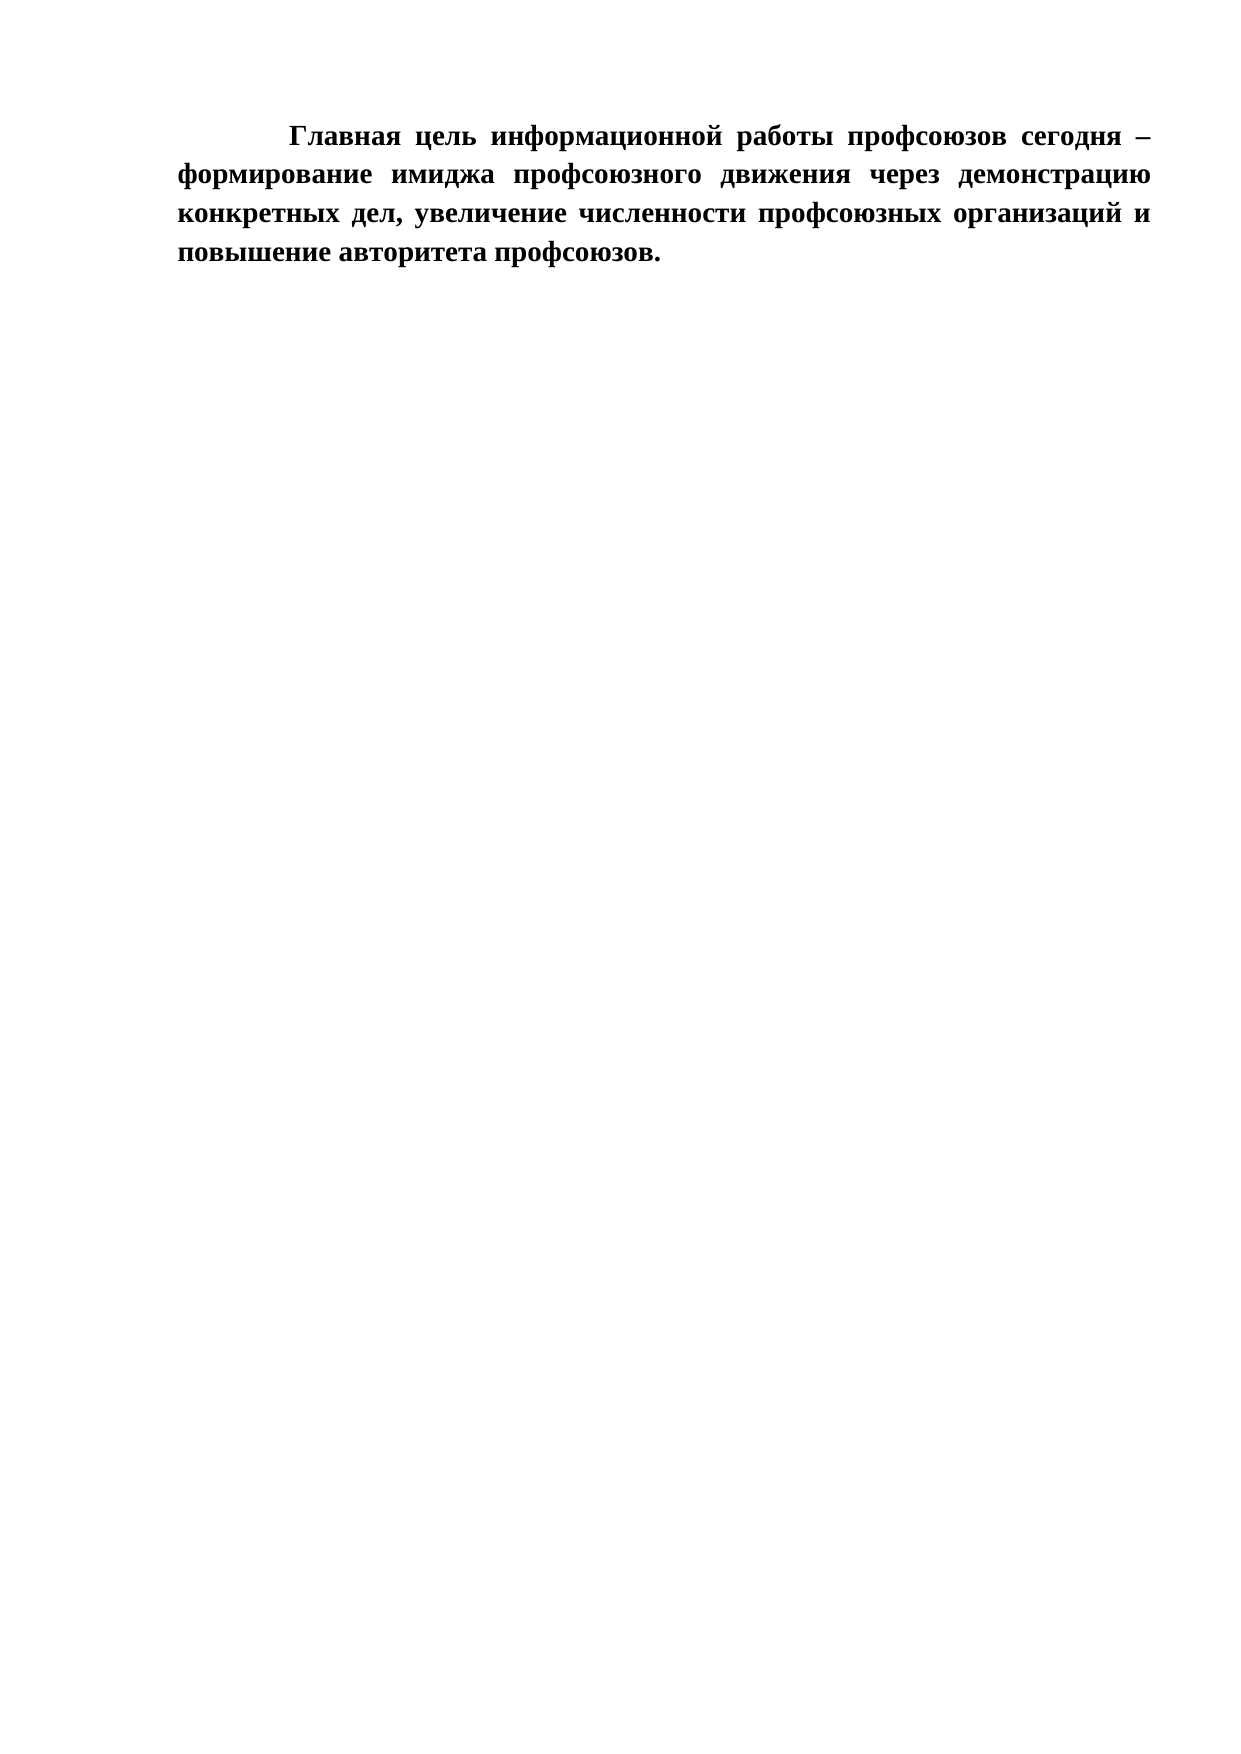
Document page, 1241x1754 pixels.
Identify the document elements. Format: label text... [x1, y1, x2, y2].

text Главная цель информационной работы профсоюзов сегодня – формирование имиджа профсоюзного движения через демонстрацию конкретных дел, увеличение численности профсоюзных организаций и повышение авторитета профсоюзов. [177, 118, 1152, 267]
